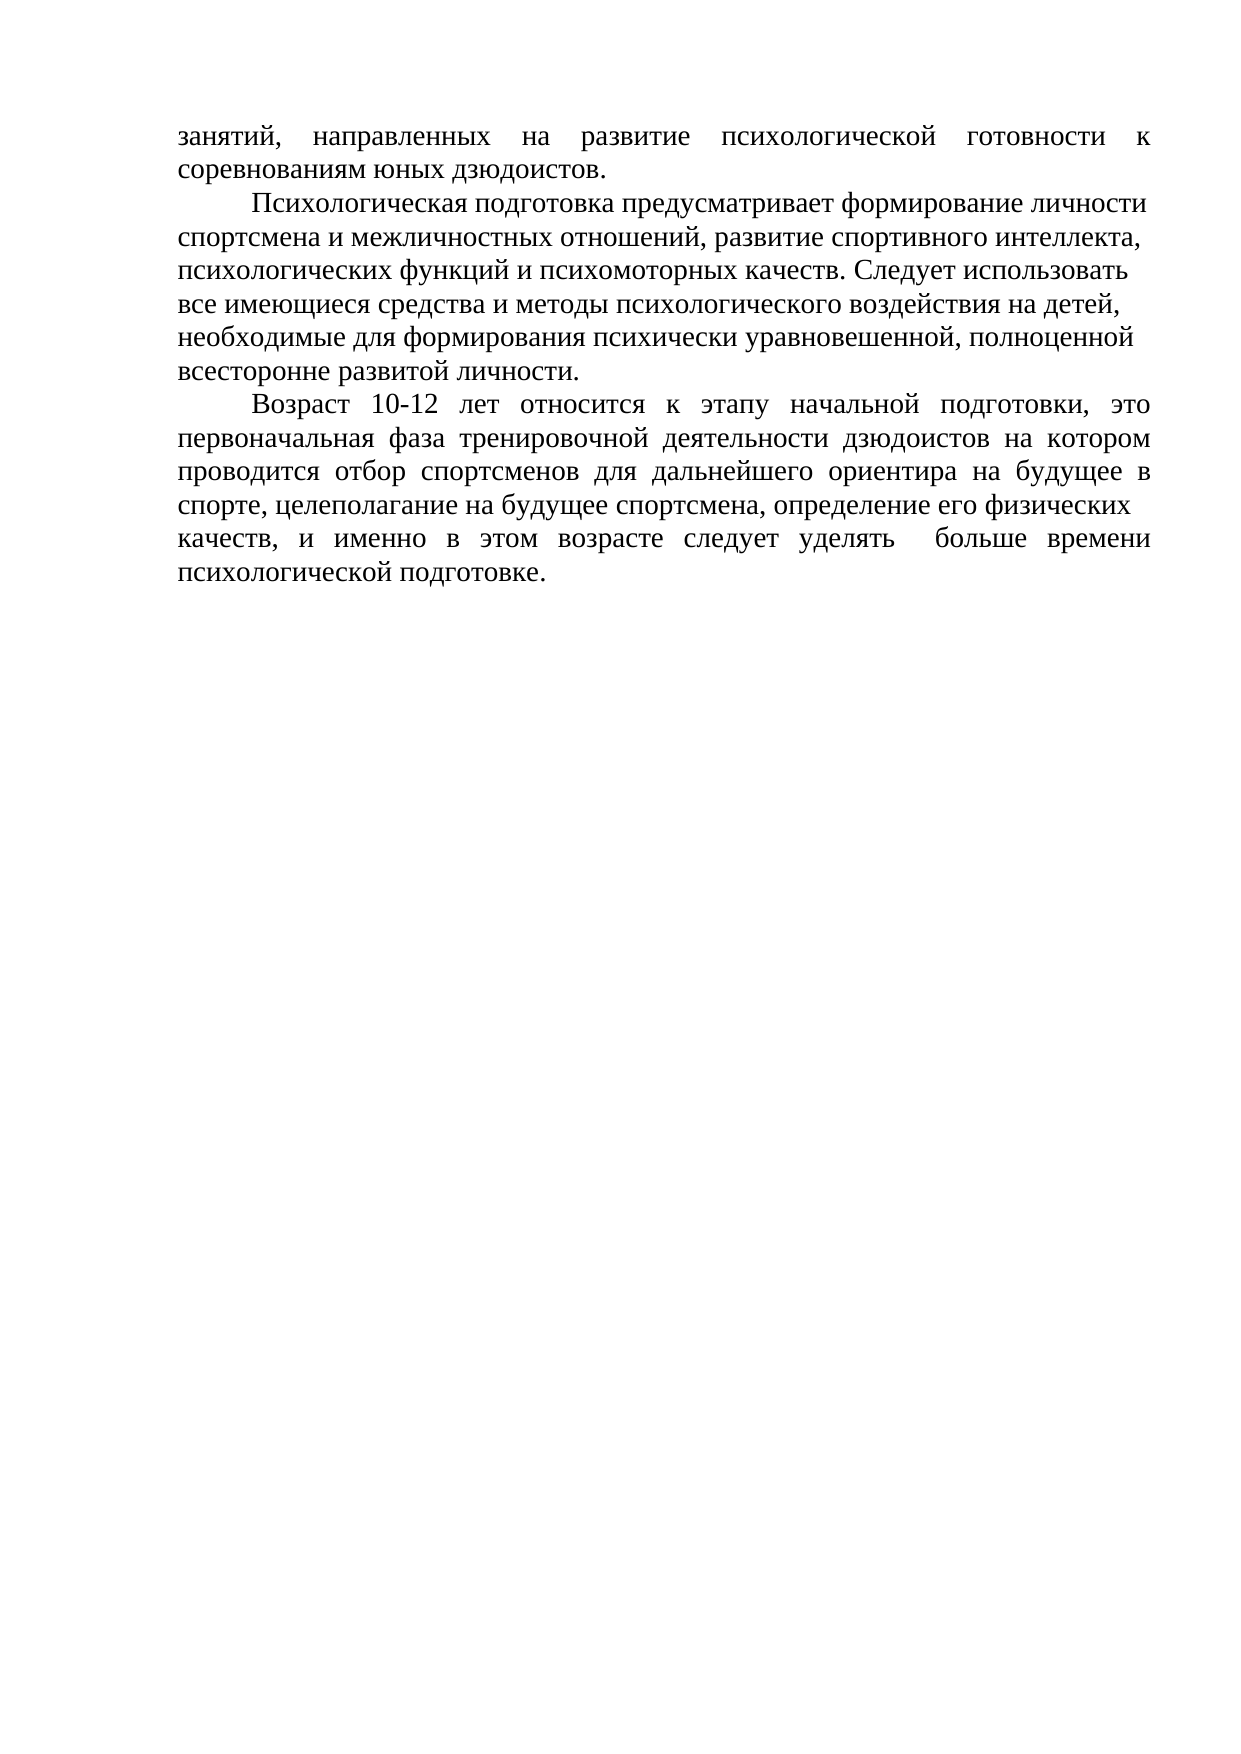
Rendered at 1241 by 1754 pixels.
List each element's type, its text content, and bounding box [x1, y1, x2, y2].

text психологических функций и психомоторных качеств. Следует использовать [177, 252, 1152, 286]
text всесторонне развитой личности. [177, 353, 1152, 386]
text качеств, и именно в этом возрасте следует уделять больше времени психологической подготовке. [177, 521, 1152, 588]
text необходимые для формирования психически уравновешенной, полноценной [177, 319, 1152, 353]
text спортсмена и межличностных отношений, развитие спортивного интеллекта, [177, 219, 1152, 252]
text Психологическая подготовка предусматривает формирование личности [177, 185, 1152, 219]
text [177, 118, 1152, 185]
text Возраст 10-12 лет относится к этапу начальной подготовки, это первоначальная фаза тренировочной деятельности дзюдоистов на котором проводится отбор спортсменов для дальнейшего ориентира на будущее в спорте, целеполагание на будущее спортсмена, определение его физических [177, 386, 1152, 521]
text все имеющиеся средства и методы психологического воздействия на детей, [177, 286, 1152, 319]
